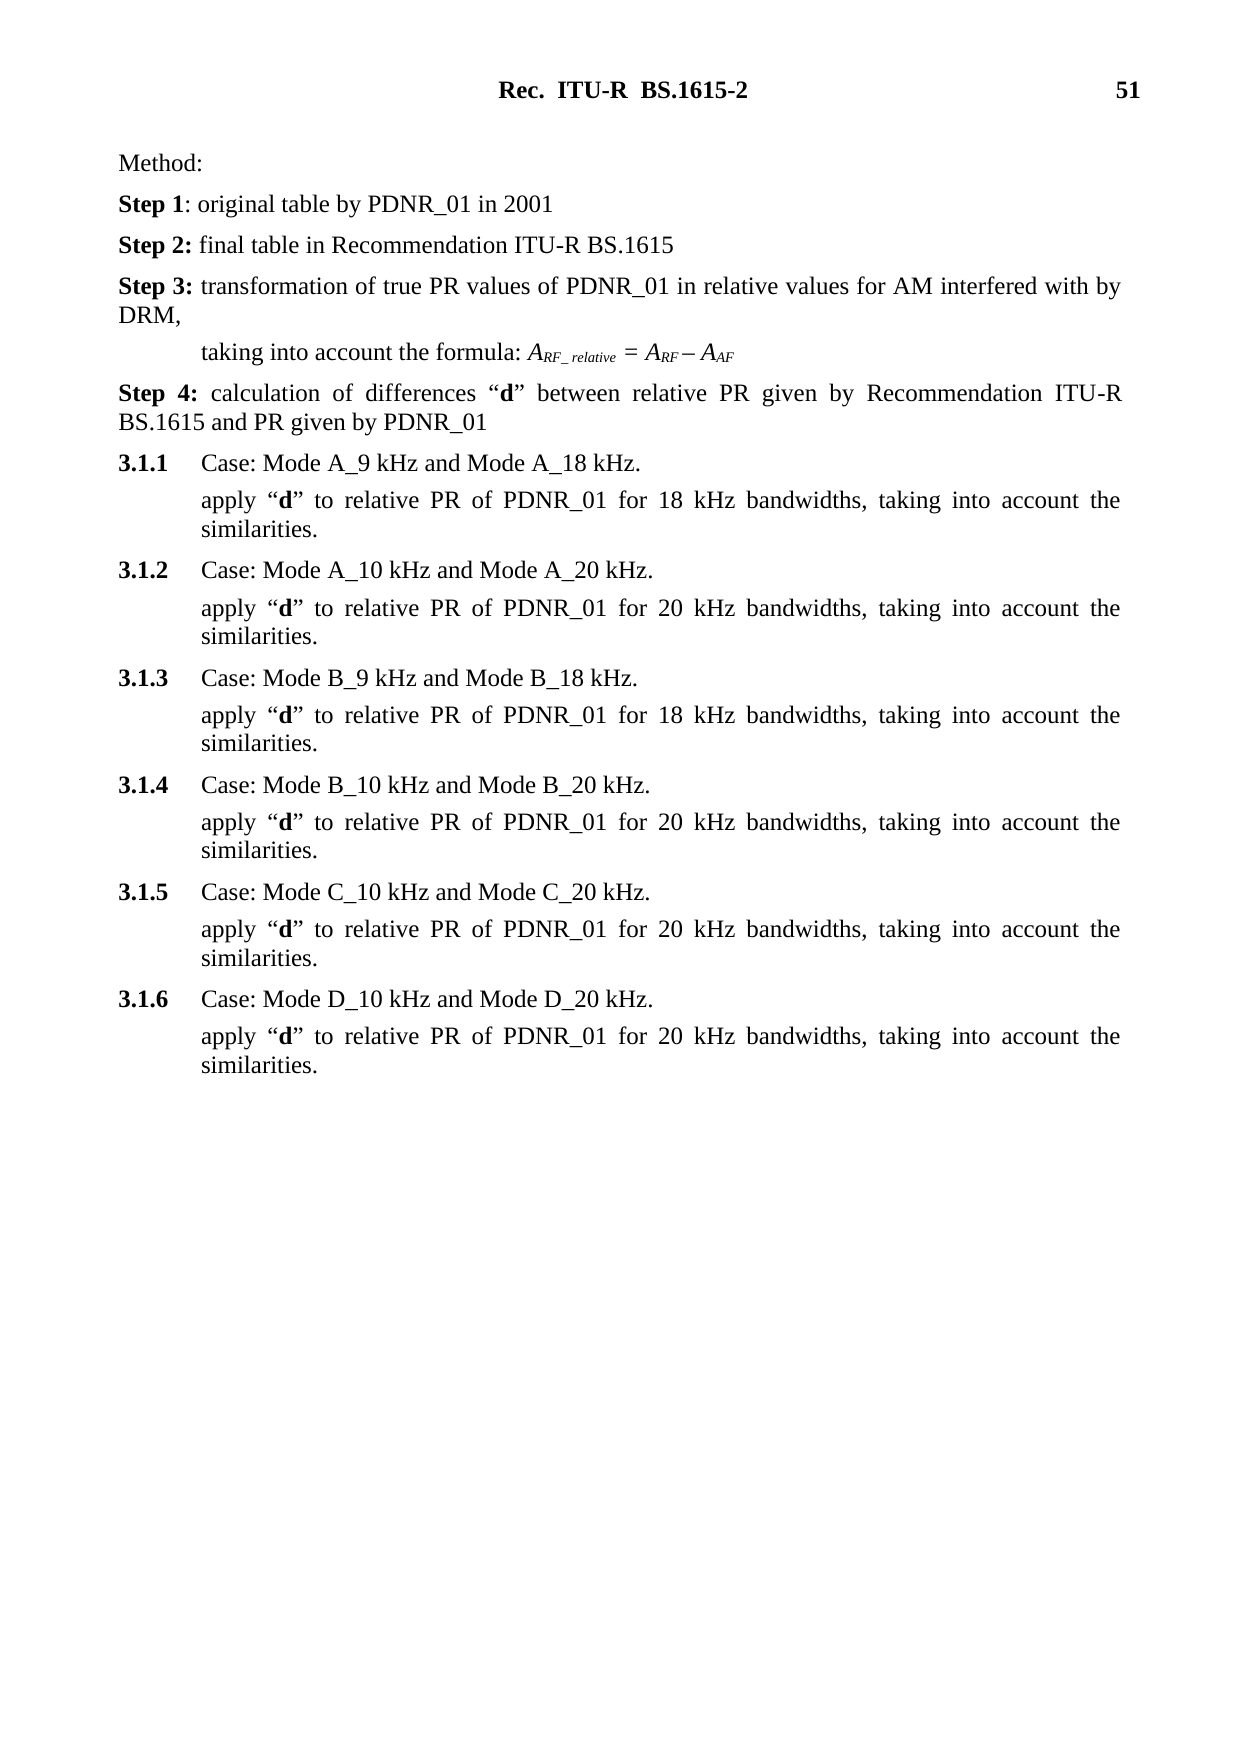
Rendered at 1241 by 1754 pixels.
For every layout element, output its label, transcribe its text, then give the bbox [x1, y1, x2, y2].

text Step 3: transformation of true PR values of PDNR_01 in relative values for AM interfered with by DRM, [118, 271, 1122, 329]
text 3.1.3 Case: Mode B_9 kHz and Mode B_18 kHz. [118, 663, 1122, 691]
text Step 4: calculation of differences “d” between relative PR given by Recommendation ITU-R BS.1615 and PR given by PDNR_01 [118, 378, 1122, 436]
text apply “d” to relative PR of PDNR_01 for 18 kHz bandwidths, taking into account the similarities. [118, 486, 1122, 543]
text 3.1.4 Case: Mode B_10 kHz and Mode B_20 kHz. [118, 770, 1122, 798]
text apply “d” to relative PR of PDNR_01 for 20 kHz bandwidths, taking into account the similarities. [118, 914, 1122, 971]
text apply “d” to relative PR of PDNR_01 for 18 kHz bandwidths, taking into account the similarities. [118, 700, 1122, 757]
text taking into account the formula: ARF_ relative = ARF – AAF [118, 337, 1122, 366]
text apply “d” to relative PR of PDNR_01 for 20 kHz bandwidths, taking into account the similarities. [118, 1021, 1122, 1078]
text 3.1.6 Case: Mode D_10 kHz and Mode D_20 kHz. [118, 984, 1122, 1013]
text Method: [118, 148, 1122, 176]
text 3.1.5 Case: Mode C_10 kHz and Mode C_20 kHz. [118, 877, 1122, 906]
text 3.1.1 Case: Mode A_9 kHz and Mode A_18 kHz. [118, 448, 1122, 477]
text Step 2: final table in Recommendation ITU-R BS.1615 [118, 230, 1122, 259]
text apply “d” to relative PR of PDNR_01 for 20 kHz bandwidths, taking into account the similarities. [118, 593, 1122, 650]
text apply “d” to relative PR of PDNR_01 for 20 kHz bandwidths, taking into account the similarities. [118, 807, 1122, 864]
text 3.1.2 Case: Mode A_10 kHz and Mode A_20 kHz. [118, 556, 1122, 584]
text Step 1: original table by PDNR_01 in 2001 [118, 189, 1122, 218]
